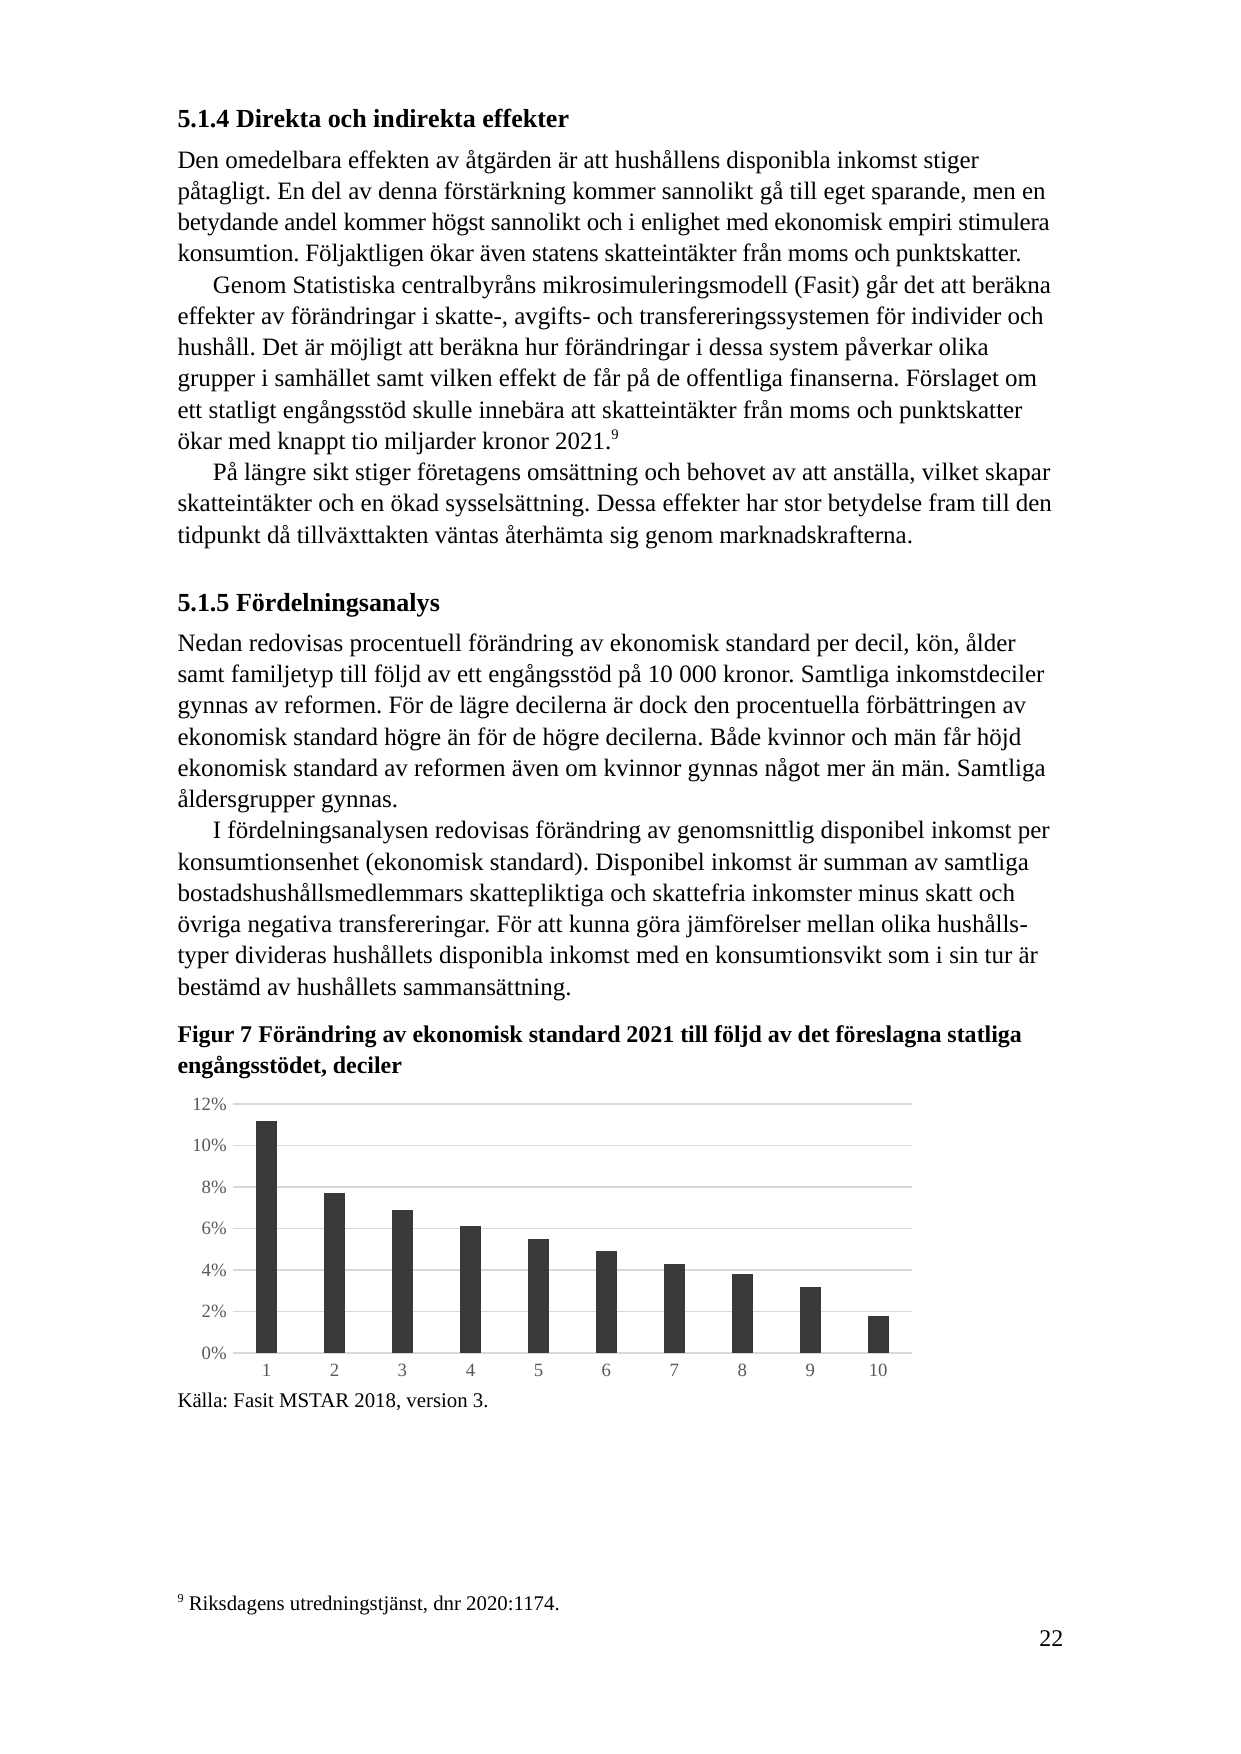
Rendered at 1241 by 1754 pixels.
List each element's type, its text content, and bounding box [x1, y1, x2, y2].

text Källa: Fasit MSTAR 2018, version 3. [177, 1387, 1063, 1412]
text Den omedelbara effekten av åtgärden är att hushållens disponibla inkomst stiger påtagligt. En del av denna förstärkning kommer sannolikt gå till eget sparande, men en betydande andel kommer högst sannolikt och i enlighet med ekonomisk empiri stimulera konsumtion. Följaktligen ökar även statens skatteintäkter från moms och punktskatter. [177, 142, 1063, 267]
text Genom Statistiska centralbyråns mikrosimuleringsmodell (Fasit) går det att beräkna effekter av förändringar i skatte-, avgifts- och transfereringssystemen för individer och hushåll. Det är möjligt att beräkna hur förändringar i dessa system påverkar olika grupper i samhället samt vilken effekt de får på de offentliga finanserna. Förslaget om ett statligt engångsstöd skulle innebära att skatteintäkter från moms och punktskatter ökar med knappt tio miljarder kronor 2021. [177, 267, 1063, 455]
text I fördelningsanalysen redovisas förändring av genomsnittlig disponibel inkomst per konsumtionsenhet (ekonomisk standard). Disponibel inkomst är summan av samtliga bostadshushållsmedlemmars skattepliktiga och skattefria inkomster minus skatt och övriga negativa transfereringar. För att kunna göra jämförelser mellan olika hushållstyper divideras hushållets disponibla inkomst med en konsumtionsvikt som i sin tur är bestämd av hushållets sammansättning. [177, 813, 1063, 1001]
text På längre sikt stiger företagens omsättning och behovet av att anställa, vilket skapar skatteintäkter och en ökad sysselsättning. Dessa effekter har stor betydelse fram till den tidpunkt då tillväxttakten väntas återhämta sig genom marknadskrafterna. [177, 455, 1063, 548]
text Direkta och indirekta effekter [177, 103, 1063, 134]
text Figur 7 Förändring av ekonomisk standard 2021 till följd av det föreslagna statliga engångsstödet, deciler [177, 1016, 1063, 1079]
text Nedan redovisas procentuell förändring av ekonomisk standard per decil, kön, ålder samt familjetyp till följd av ett engångsstöd på 10 000 kronor. Samtliga inkomstdeciler gynnas av reformen. För de lägre decilerna är dock den procentuella förbättringen av ekonomisk standard högre än för de högre decilerna. Både kvinnor och män får höjd ekonomisk standard av reformen även om kvinnor gynnas något mer än män. Samtliga åldersgrupper gynnas. [177, 626, 1063, 813]
text Fördelningsanalys [177, 586, 1063, 617]
